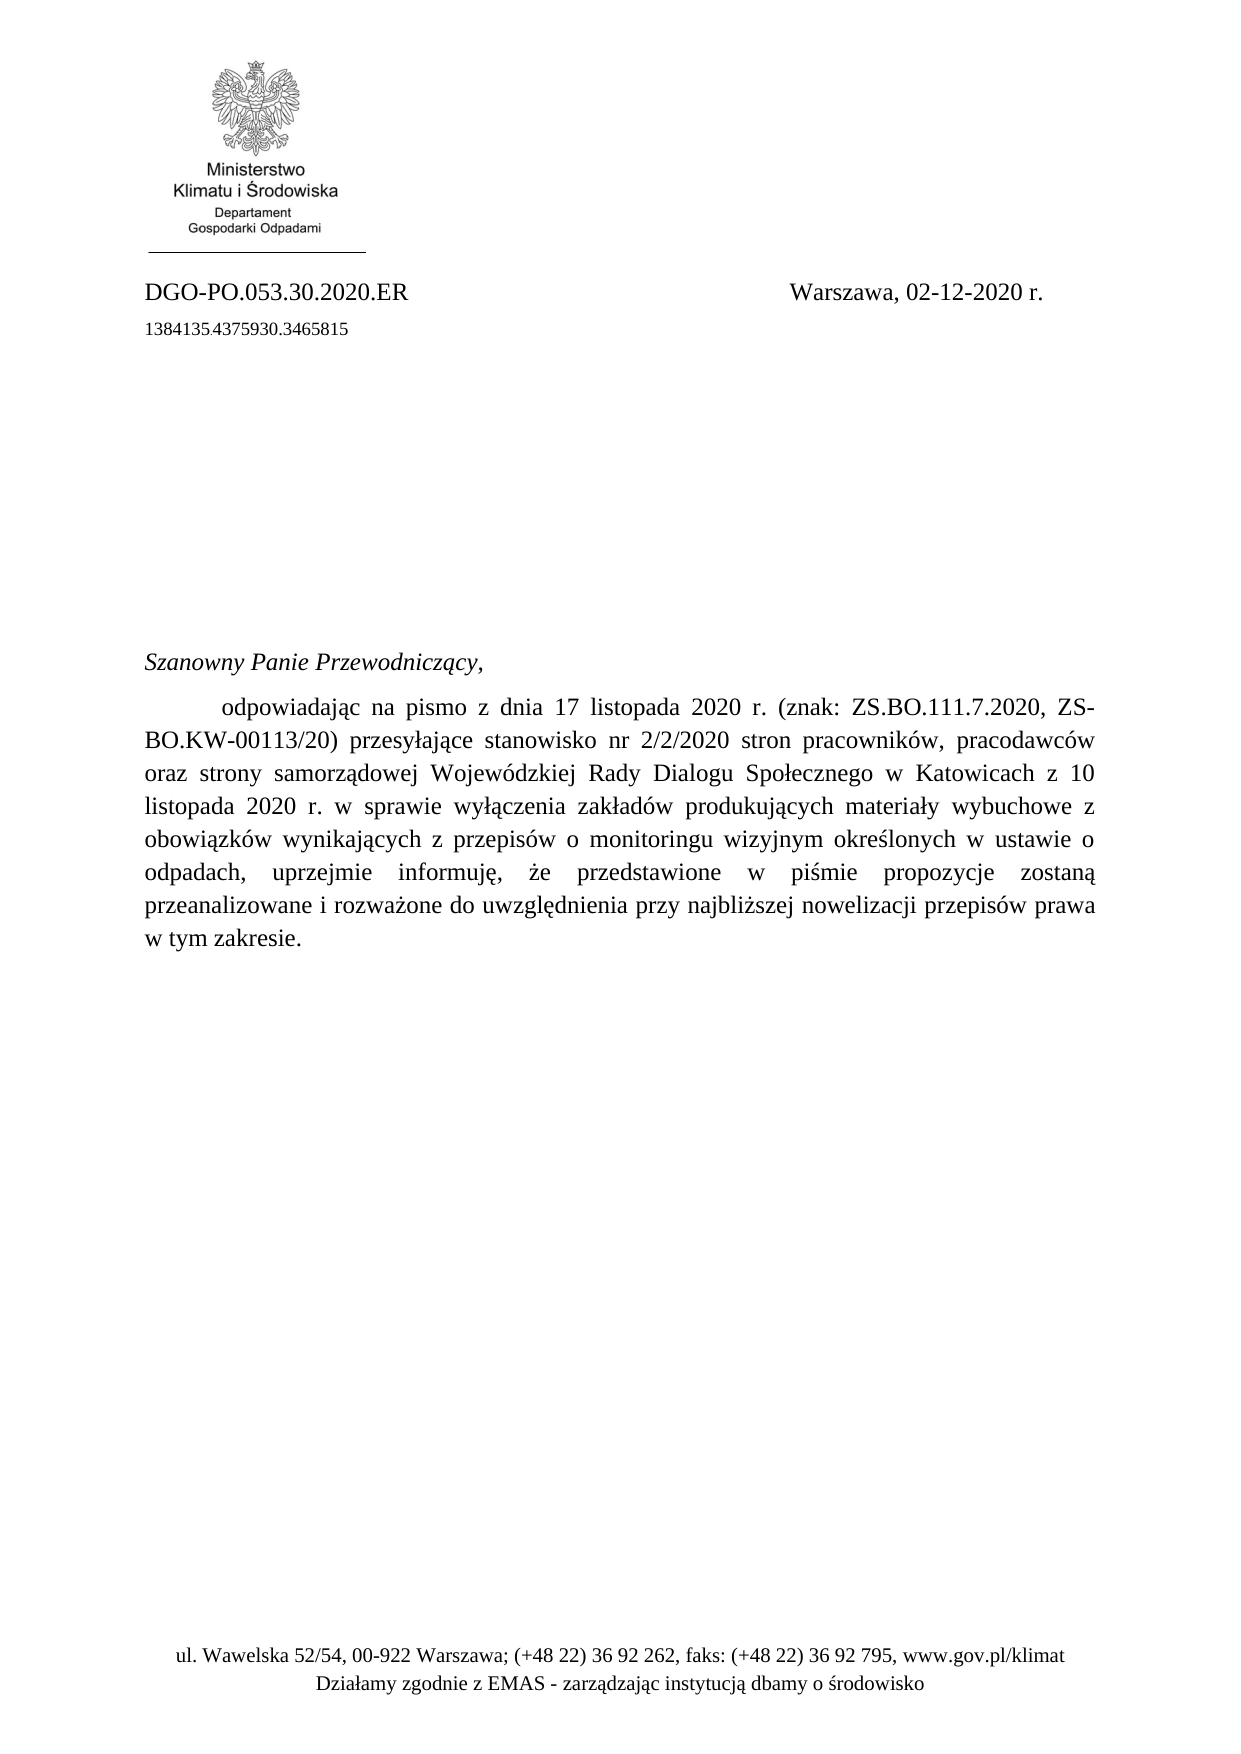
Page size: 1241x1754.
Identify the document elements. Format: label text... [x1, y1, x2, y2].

text 1384135.4375930.3465815 [144, 308, 1096, 343]
text DGO-PO.053.30.2020.ER Warszawa, 02-12-2020 r. [144, 273, 1096, 308]
text Szanowny Panie Przewodniczący, [144, 649, 1096, 676]
text odpowiadając na pismo z dnia 17 listopada 2020 r. (znak: ZS.BO.111.7.2020, ZS- BO.KW-00113/20) przesyłające stanowisko nr 2/2/2020 stron pracowników, pracodawców oraz strony samorządowej Wojewódzkiej Rady Dialogu Społecznego w Katowicach z 10 listopada 2020 r. w sprawie wyłączenia zakładów produkujących materiały wybuchowe z obowiązków wynikających z przepisów o monitoringu wizyjnym określonych w ustawie o odpadach, uprzejmie informuję, że przedstawione w piśmie propozycje zostaną przeanalizowane i rozważone do uwzględnienia przy najbliższej nowelizacji przepisów prawa w tym zakresie. [144, 689, 1096, 953]
text ul. Wawelska 52/54, 00-922 Warszawa; (+48 22) 36 92 262, faks: (+48 22) 36 92 795, www.gov.pl/klimat Działamy zgodnie z EMAS - zarządzając instytucją dbamy o środowisko [144, 1640, 1096, 1696]
picture [144, 55, 366, 254]
